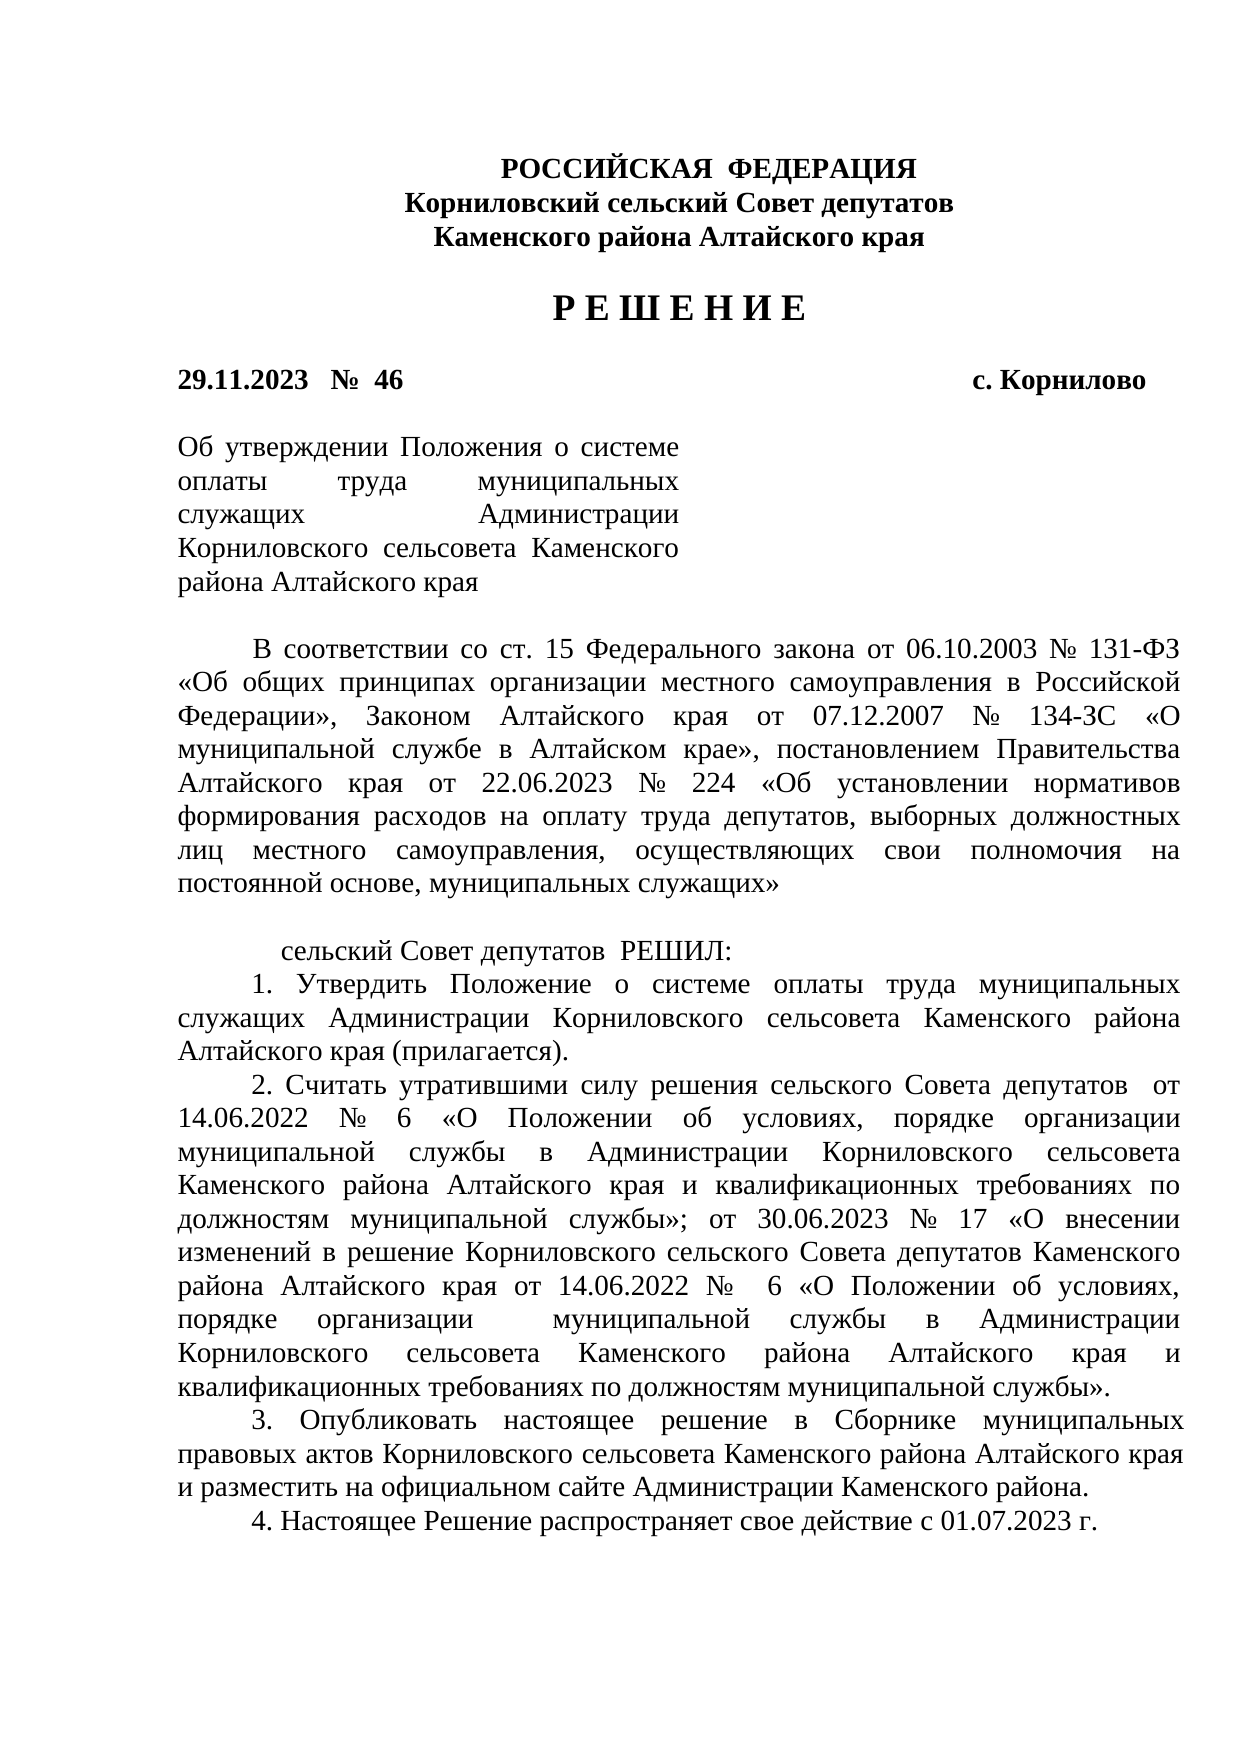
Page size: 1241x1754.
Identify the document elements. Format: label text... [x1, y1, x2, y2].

text 1. Утвердить Положение о системе оплаты труда муниципальных служащих Администрации Корниловского сельсовета Каменского района Алтайского края (прилагается). [177, 966, 1181, 1067]
text сельский Совет депутатов РЕШИЛ: [207, 933, 1181, 966]
text Корниловский сельский Совет депутатов [177, 185, 1181, 219]
title РОССИЙСКАЯ ФЕДЕРАЦИЯ [177, 152, 1181, 185]
text Каменского района Алтайского края [177, 219, 1181, 252]
subtitle Р Е Ш Е Н И Е [177, 286, 1181, 329]
text 29.11.2023 № 46 с. Корнилово [177, 362, 1181, 396]
text В соответствии со ст. 15 Федерального закона от 06.10.2003 № 131-ФЗ «Об общих принципах организации местного самоуправления в Российской Федерации», Законом Алтайского края от 07.12.2007 № 134-ЗС «О муниципальной службе в Алтайском крае», постановлением Правительства Алтайского края от 22.06.2023 № 224 «Об установлении нормативов формирования расходов на оплату труда депутатов, выборных должностных лиц местного самоуправления, осуществляющих свои полномочия на постоянной основе, муниципальных служащих» [177, 631, 1181, 899]
text Об утверждении Положения о системе оплаты труда муниципальных служащих Администрации Корниловского сельсовета Каменского района Алтайского края [177, 429, 679, 597]
text 3. Опубликовать настоящее решение в Сборнике муниципальных правовых актов Корниловского сельсовета Каменского района Алтайского края и разместить на официальном сайте Администрации Каменского района. [177, 1402, 1185, 1503]
text 2. Считать утратившими силу решения сельского Совета депутатов от 14.06.2022 № 6 «О Положении об условиях, порядке организации муниципальной службы в Администрации Корниловского сельсовета Каменского района Алтайского края и квалификационных требованиях по должностям муниципальной службы»; от 30.06.2023 № 17 «О внесении изменений в решение Корниловского сельского Совета депутатов Каменского района Алтайского края от 14.06.2022 № 6 «О Положении об условиях, порядке организации муниципальной службы в Администрации Корниловского сельсовета Каменского района Алтайского края и квалификационных требованиях по должностям муниципальной службы». [177, 1067, 1181, 1402]
text 4. Настоящее Решение распространяет свое действие с 01.07.2023 г. [177, 1503, 1185, 1536]
